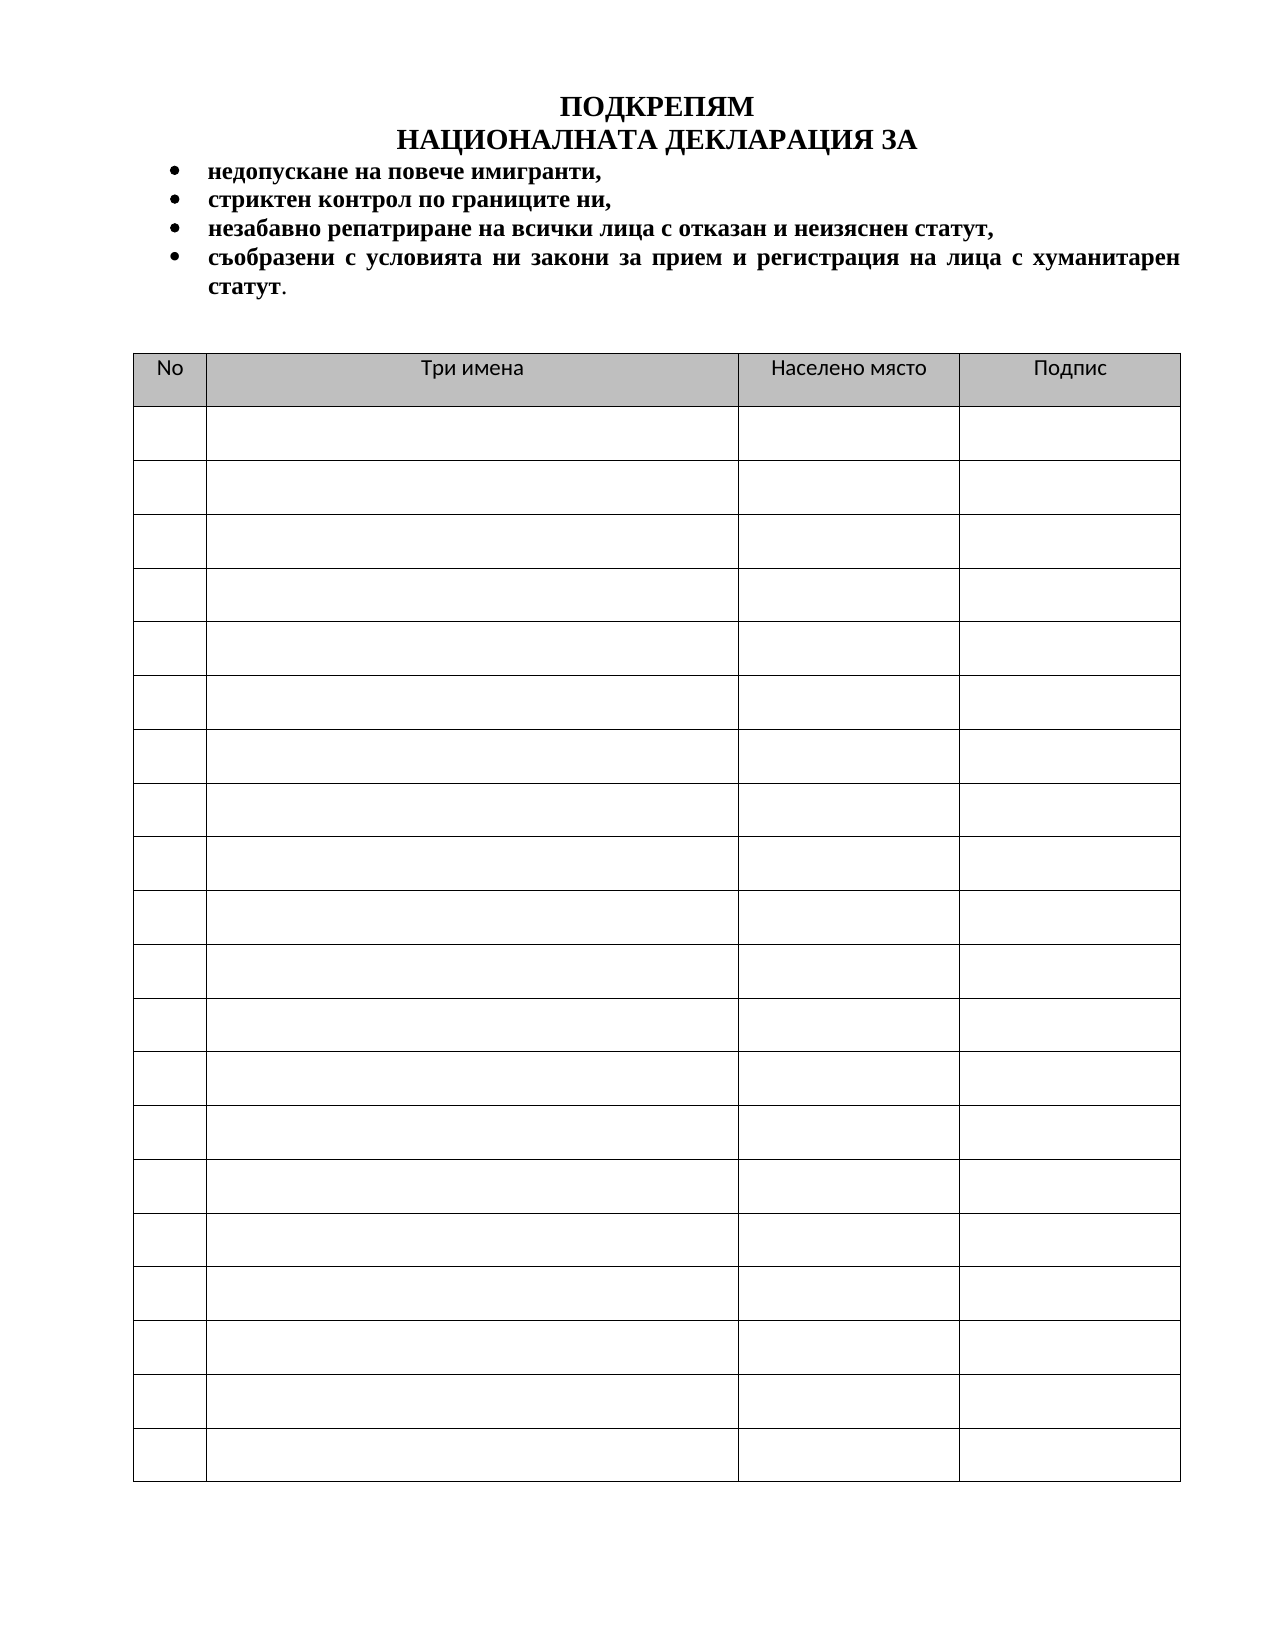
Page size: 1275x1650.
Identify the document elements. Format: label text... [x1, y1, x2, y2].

table_cell [134, 1052, 206, 1105]
table_header Подпис [960, 354, 1180, 406]
table_cell [207, 1052, 738, 1105]
table_cell [960, 515, 1180, 567]
table_cell [739, 1160, 959, 1212]
table_cell [207, 461, 738, 514]
table_header Населено място [739, 354, 959, 406]
table_cell [207, 1375, 738, 1427]
table_cell [207, 1106, 738, 1159]
table_cell [960, 999, 1180, 1051]
table_cell [960, 676, 1180, 729]
table_cell [134, 569, 206, 621]
table_cell [134, 730, 206, 782]
list незабавно репатриране на всички лица с отказан и неизяснен статут, [170, 213, 1181, 242]
table_cell [134, 1214, 206, 1266]
table_cell [960, 1429, 1180, 1481]
table_cell [960, 407, 1180, 460]
table_cell [134, 515, 206, 567]
table_cell [739, 1106, 959, 1159]
table_cell [134, 461, 206, 514]
table_cell [207, 676, 738, 729]
table_cell [739, 1267, 959, 1320]
table_cell [207, 945, 738, 997]
table_cell [207, 1214, 738, 1266]
table_cell [134, 1106, 206, 1159]
table_cell [207, 1321, 738, 1374]
table_cell [739, 891, 959, 944]
table_cell [739, 1052, 959, 1105]
table_cell [960, 1321, 1180, 1374]
table_cell [739, 1429, 959, 1481]
table_cell [960, 945, 1180, 997]
table_cell [960, 1052, 1180, 1105]
table_cell [207, 622, 738, 675]
table_cell [739, 784, 959, 836]
table_cell [960, 1267, 1180, 1320]
table_cell [207, 837, 738, 890]
table_cell [207, 1160, 738, 1212]
table_cell [960, 1106, 1180, 1159]
table_cell [134, 1267, 206, 1320]
table_cell [960, 569, 1180, 621]
table_cell [960, 891, 1180, 944]
table_cell [207, 1429, 738, 1481]
table_cell [207, 999, 738, 1051]
table_cell [739, 407, 959, 460]
table_header No [134, 354, 206, 406]
list стриктен контрол по границите ни, [170, 184, 1181, 213]
table_cell [134, 676, 206, 729]
table_cell [960, 1375, 1180, 1427]
table_cell [739, 569, 959, 621]
table_cell [134, 1375, 206, 1427]
table_cell [134, 622, 206, 675]
table_cell [134, 891, 206, 944]
table_cell [207, 569, 738, 621]
table_cell [134, 1160, 206, 1212]
list съобразени с условията ни закони за прием и регистрация на лица с хуманитарен статут. [170, 242, 1181, 299]
list недопускане на повече имигранти, [170, 156, 1181, 184]
table_cell [134, 837, 206, 890]
table_cell [134, 945, 206, 997]
table_cell [134, 784, 206, 836]
table_cell [207, 515, 738, 567]
table_cell [134, 407, 206, 460]
table_cell [960, 837, 1180, 890]
table_cell [739, 515, 959, 567]
table_cell [739, 622, 959, 675]
table_cell [207, 891, 738, 944]
table_cell [739, 1375, 959, 1427]
table_cell [207, 730, 738, 782]
table_cell [960, 622, 1180, 675]
table_cell [960, 730, 1180, 782]
table_cell [739, 945, 959, 997]
table_cell [960, 784, 1180, 836]
text НАЦИОНАЛНАТА ДЕКЛАРАЦИЯ ЗА [133, 122, 1181, 156]
table_cell [207, 1267, 738, 1320]
table_cell [739, 676, 959, 729]
table_cell [739, 461, 959, 514]
table_cell [134, 1321, 206, 1374]
text ПОДКРЕПЯМ [133, 89, 1181, 122]
table_cell [134, 1429, 206, 1481]
table_cell [739, 837, 959, 890]
table_cell [739, 999, 959, 1051]
table_header Три имена [207, 354, 738, 406]
table_cell [960, 1214, 1180, 1266]
table_cell [739, 1321, 959, 1374]
table_cell [207, 784, 738, 836]
table_cell [739, 730, 959, 782]
table_cell [134, 999, 206, 1051]
table_cell [739, 1214, 959, 1266]
table_cell [207, 407, 738, 460]
table_cell [960, 1160, 1180, 1212]
table_cell [960, 461, 1180, 514]
